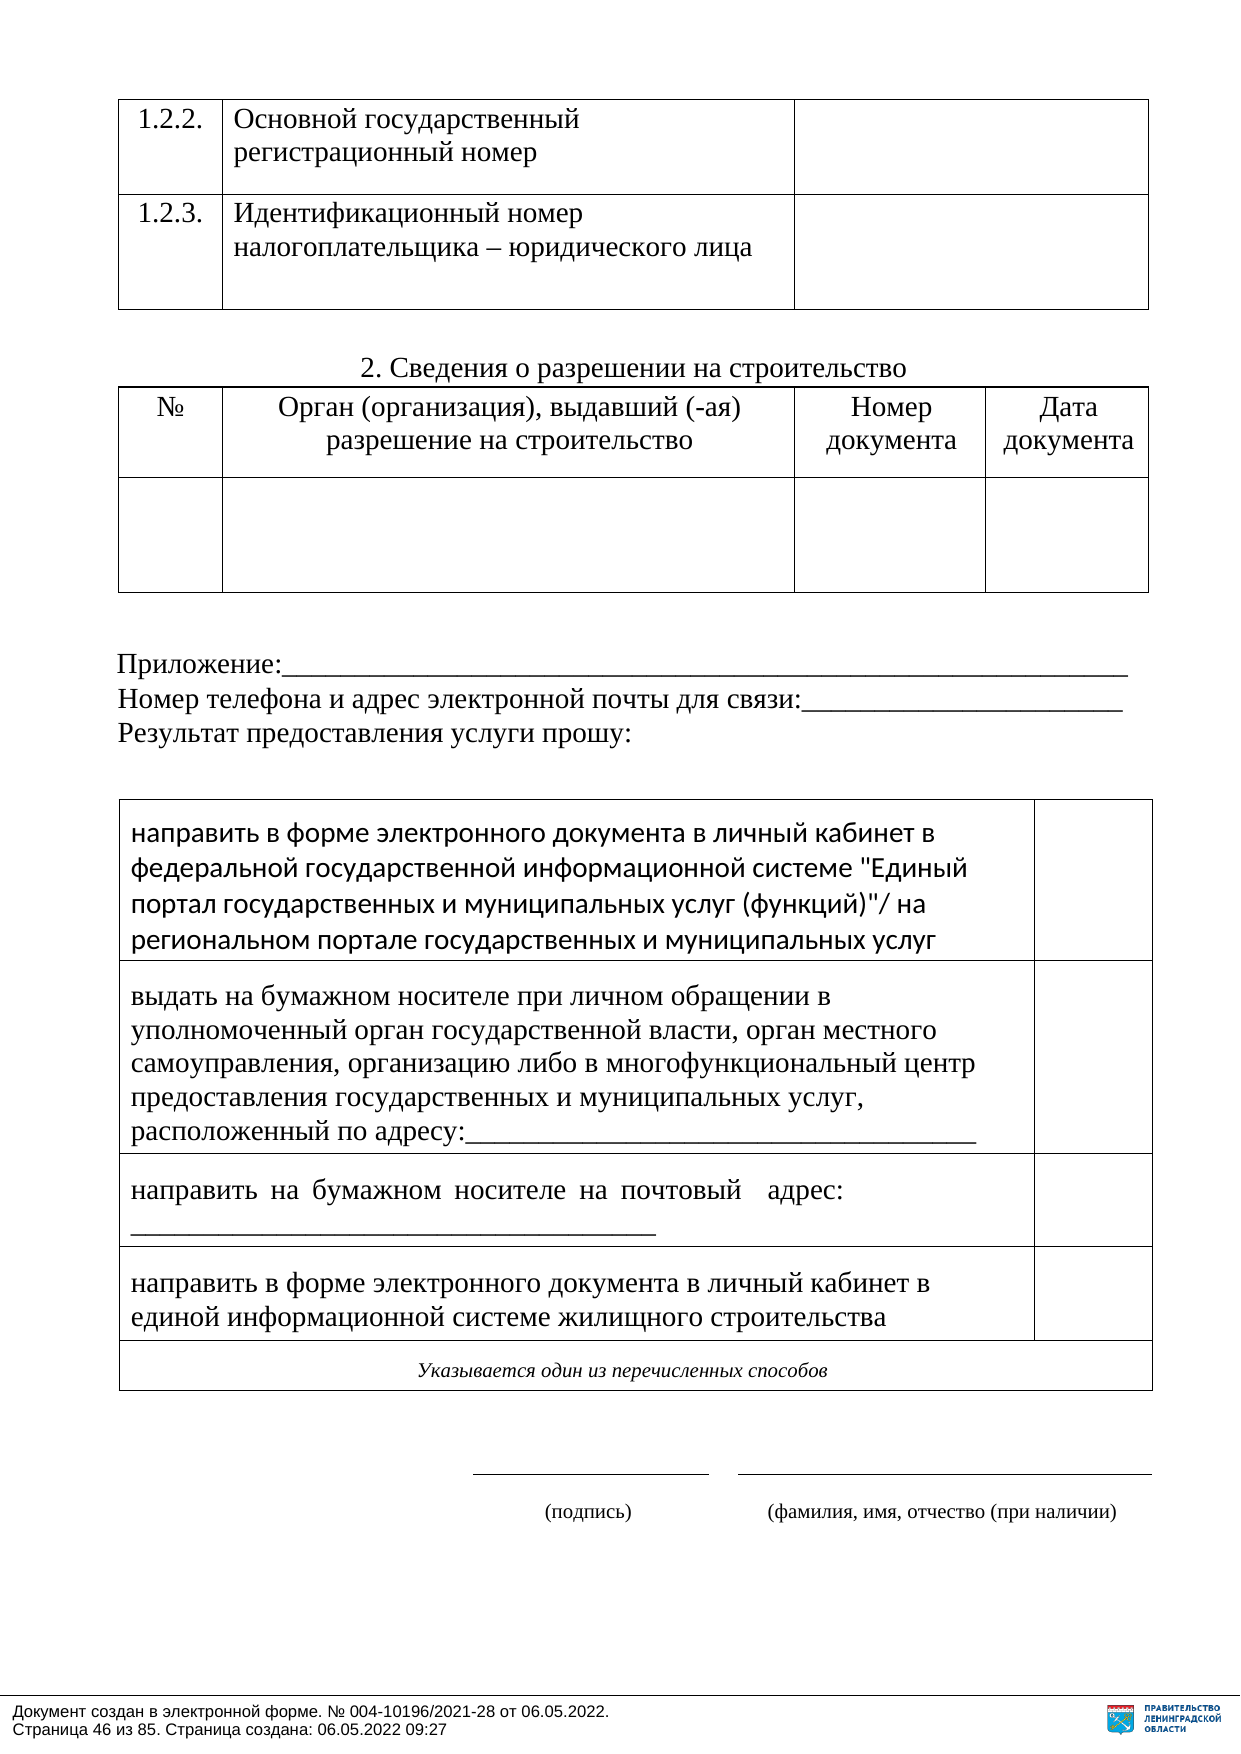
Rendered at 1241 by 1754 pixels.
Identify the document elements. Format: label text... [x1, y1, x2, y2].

table_cell [1035, 1247, 1152, 1339]
table_cell [1035, 961, 1152, 1153]
table_header направить в форме электронного документа в личный кабинет в федеральной государственной информационной системе "Единый портал государственных и муниципальных услуг (функций)"/ на региональном портале государственных и муниципальных услуг [120, 800, 1034, 959]
table_cell Идентификационный номер налогоплательщика – юридического лица [223, 195, 794, 309]
text Приложение:__________________________________________________________ Номер телефона и адрес электронной почты для связи:______________________ Результат предоставления услуги прошу: [116, 646, 1159, 749]
table_cell [795, 195, 1148, 309]
picture [1096, 1697, 1241, 1739]
list Сведения о разрешении на строительство [118, 350, 1149, 384]
table_header Номер документа [795, 388, 985, 477]
table_cell [795, 100, 1148, 194]
table_cell выдать на бумажном носителе при личном обращении в уполномоченный орган государственной власти, орган местного самоуправления, организацию либо в многофункциональный центр предоставления государственных и муниципальных услуг, расположенный по адресу:___________________________________ [120, 961, 1034, 1153]
table_cell [795, 478, 985, 592]
table_header Дата документа [986, 388, 1148, 477]
table_cell Основной государственный регистрационный номер [223, 100, 794, 194]
table_cell направить в форме электронного документа в личный кабинет в единой информационной системе жилищного строительства [120, 1247, 1034, 1339]
table_cell [119, 478, 222, 592]
table_cell 1.2.3. [119, 195, 222, 309]
table_cell направить на бумажном носителе на почтовый адрес: ____________________________________ [120, 1154, 1034, 1246]
table_header Орган (организация), выдавший (-ая) разрешение на строительство [223, 388, 794, 477]
table_cell [223, 478, 794, 592]
table_cell Указывается один из перечисленных способов [120, 1341, 1152, 1389]
text (подпись) (фамилия, имя, отчество (при наличии) [118, 1499, 1159, 1523]
table_header № [119, 388, 222, 477]
table_cell 1.2.2. [119, 100, 222, 194]
table_cell [986, 478, 1148, 592]
table_cell [1035, 1154, 1152, 1246]
table_header [1035, 800, 1152, 959]
